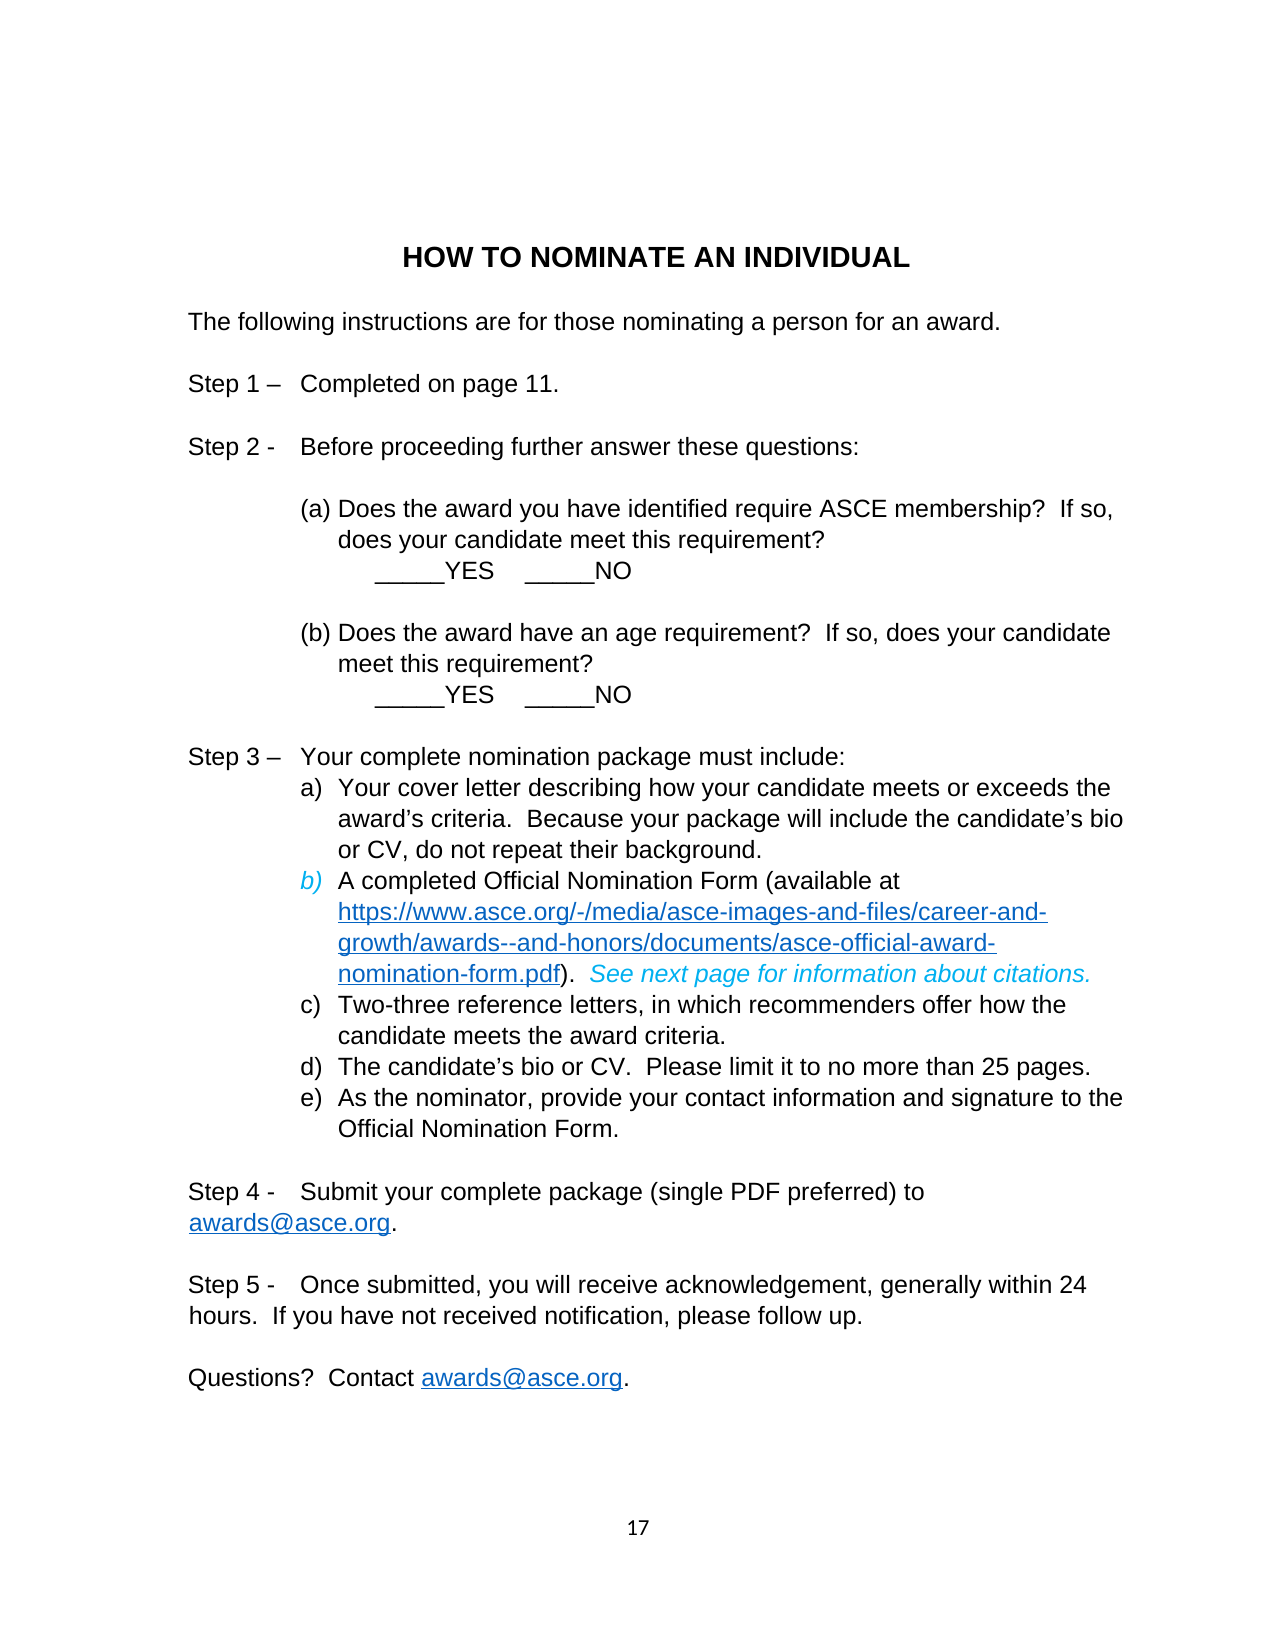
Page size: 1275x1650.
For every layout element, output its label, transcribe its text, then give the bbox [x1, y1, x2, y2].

text Step 4 - Submit your complete package (single PDF preferred) to awards@asce.org. [188, 1177, 1125, 1236]
list The candidate’s bio or CV. Please limit it to no more than 25 pages. [300, 1052, 1125, 1081]
list A completed Official Nomination Form (available at https://www.asce.org/-/media/asce-images-and-files/career-and-growth/awards--and-honors/documents/asce-official-award-nomination-form.pdf). See next page for information about citations. [300, 866, 1125, 988]
text Step 1 – Completed on page 11. [188, 369, 1125, 398]
list _____YES _____NO [338, 680, 1125, 709]
list Does the award you have identified require ASCE membership? If so, does your candidate meet this requirement? _____YES _____NO [300, 494, 1125, 584]
text Step 5 - Once submitted, you will receive acknowledgement, generally within 24 hours. If you have not received notification, please follow up. [188, 1270, 1125, 1329]
text Step 2 - Before proceeding further answer these questions: [188, 432, 1125, 460]
text The following instructions are for those nominating a person for an award. [188, 307, 1125, 336]
list As the nominator, provide your contact information and signature to the Official Nomination Form. [300, 1083, 1125, 1143]
text Questions? Contact awards@asce.org. [188, 1363, 1125, 1392]
text HOW TO NOMINATE AN INDIVIDUAL [188, 240, 1125, 274]
list Two-three reference letters, in which recommenders offer how the candidate meets the award criteria. [300, 990, 1125, 1050]
list Your cover letter describing how your candidate meets or exceeds the award’s criteria. Because your package will include the candidate’s bio or CV, do not repeat their background. [300, 773, 1125, 864]
list Does the award have an age requirement? If so, does your candidate meet this requirement? [300, 618, 1125, 678]
text Step 3 – Your complete nomination package must include: [188, 742, 1125, 771]
